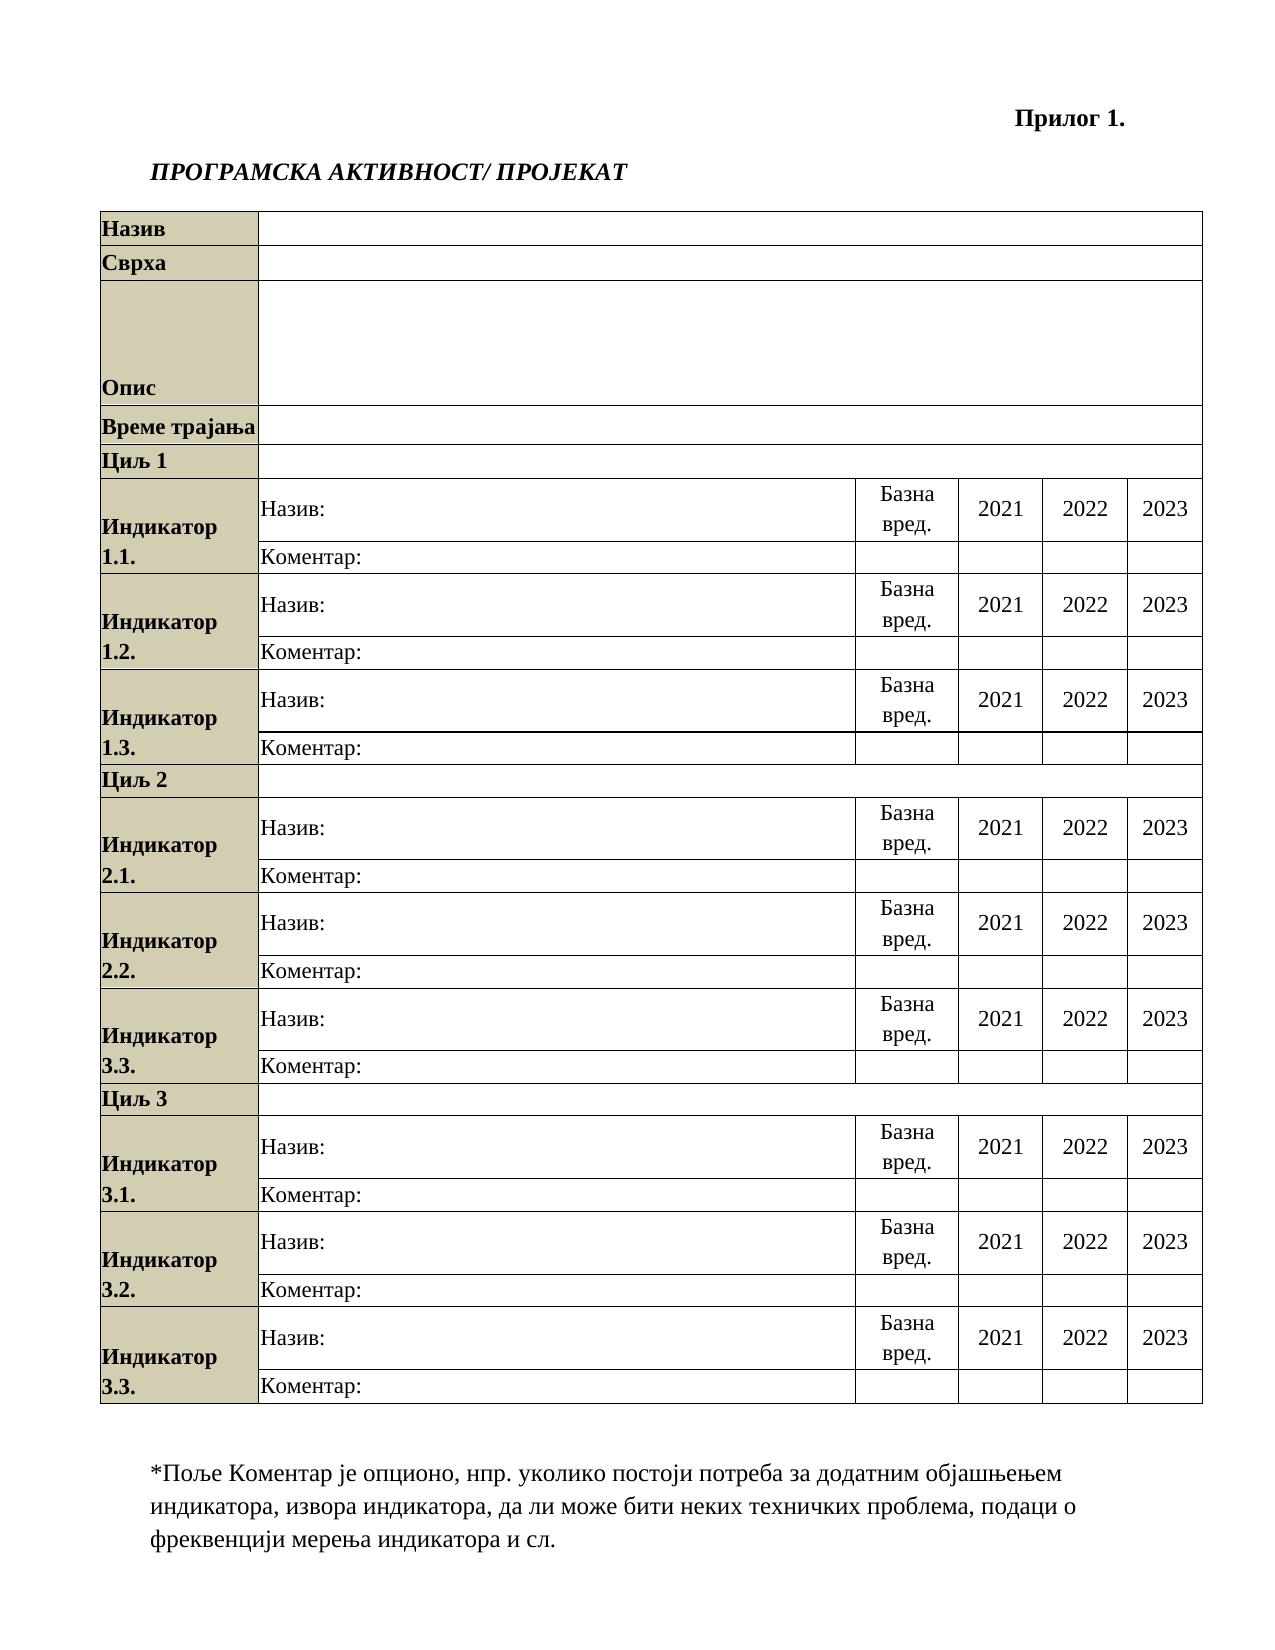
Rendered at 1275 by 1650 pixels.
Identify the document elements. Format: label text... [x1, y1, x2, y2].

table_cell 2021 [959, 574, 1042, 636]
table_cell [1128, 1370, 1202, 1403]
table_cell Циљ 1 [101, 445, 258, 478]
table_cell Базна вред. [856, 574, 958, 636]
text ПРОГРАМСКА АКТИВНОСТ/ ПРОЈЕКАТ [150, 157, 1125, 186]
table_cell Базна вред. [856, 1116, 958, 1178]
text *Поље Коментар је опционо, нпр. уколико постоји потреба за додатним објашњењем индикатора, извора индикатора, да ли може бити неких техничких проблема, подаци о фреквенцији мерења индикатора и сл. [150, 1458, 1125, 1553]
table_cell 2023 [1128, 798, 1202, 859]
table_cell [1128, 956, 1202, 987]
table_cell [1043, 733, 1127, 764]
table_cell Индикатор 3.1. [101, 1116, 258, 1211]
table_cell [959, 860, 1042, 892]
table_cell [1128, 733, 1202, 764]
table_cell [1043, 637, 1127, 668]
table_cell Назив: [259, 798, 855, 859]
table_cell [856, 1370, 958, 1403]
table_cell 2023 [1128, 989, 1202, 1050]
table_cell [259, 246, 1202, 280]
table_cell Базна вред. [856, 989, 958, 1050]
table_cell Базна вред. [856, 1212, 958, 1274]
table_cell Индикатор 3.2. [101, 1212, 258, 1306]
table_cell [1128, 542, 1202, 573]
table_cell Назив: [259, 1212, 855, 1274]
table_cell 2022 [1043, 989, 1127, 1050]
table_cell [959, 1370, 1042, 1403]
table_cell Коментар: [259, 733, 855, 764]
table_cell [1128, 637, 1202, 668]
table_cell 2022 [1043, 479, 1127, 541]
table_cell 2022 [1043, 670, 1127, 731]
table_header [259, 212, 1202, 245]
table_cell [259, 1084, 1202, 1115]
table_cell Циљ 2 [101, 765, 258, 797]
table_cell Коментар: [259, 956, 855, 987]
table_cell Назив: [259, 1307, 855, 1369]
table_cell Базна вред. [856, 798, 958, 859]
table_cell Коментар: [259, 637, 855, 668]
table_cell Индикатор 1.1. [101, 479, 258, 573]
table_cell [959, 1275, 1042, 1306]
table_cell 2023 [1128, 670, 1202, 731]
table_cell Назив: [259, 893, 855, 955]
table_cell 2023 [1128, 479, 1202, 541]
table_cell 2021 [959, 1116, 1042, 1178]
table_cell [856, 1179, 958, 1211]
table_cell [259, 445, 1202, 478]
table_cell [959, 1051, 1042, 1083]
table_cell [959, 733, 1042, 764]
table_cell [856, 956, 958, 987]
table_cell Коментар: [259, 1179, 855, 1211]
table_cell [1043, 860, 1127, 892]
table_cell [1128, 860, 1202, 892]
table_cell Назив: [259, 670, 855, 731]
table_cell 2023 [1128, 1116, 1202, 1178]
table_cell 2022 [1043, 1212, 1127, 1274]
table_cell [1043, 542, 1127, 573]
table_cell [856, 733, 958, 764]
table_cell Назив: [259, 479, 855, 541]
table_cell 2021 [959, 798, 1042, 859]
table_cell [1043, 1051, 1127, 1083]
table_cell [1043, 1179, 1127, 1211]
table_cell Индикатор 3.3. [101, 1307, 258, 1403]
table_cell [1128, 1051, 1202, 1083]
table_cell Индикатор 2.2. [101, 893, 258, 987]
table_cell [1043, 1370, 1127, 1403]
table_cell 2021 [959, 893, 1042, 955]
table_cell [1128, 1275, 1202, 1306]
table_cell Назив: [259, 574, 855, 636]
table_cell 2022 [1043, 1116, 1127, 1178]
table_cell Коментар: [259, 1370, 855, 1403]
table_cell Индикатор 2.1. [101, 798, 258, 892]
table_cell 2023 [1128, 893, 1202, 955]
table_cell Коментар: [259, 860, 855, 892]
table_cell [1043, 956, 1127, 987]
table_cell Време трајања [101, 406, 258, 443]
table_cell 2023 [1128, 1212, 1202, 1274]
table_cell [959, 637, 1042, 668]
table_cell 2022 [1043, 798, 1127, 859]
table_cell [959, 1179, 1042, 1211]
table_cell [856, 542, 958, 573]
table_cell Назив: [259, 989, 855, 1050]
table_cell 2022 [1043, 574, 1127, 636]
table_cell [1128, 1179, 1202, 1211]
table_cell Базна вред. [856, 479, 958, 541]
table_cell Опис [101, 281, 258, 404]
table_cell 2021 [959, 1307, 1042, 1369]
table_cell [1043, 1275, 1127, 1306]
table_cell 2021 [959, 479, 1042, 541]
table_cell [959, 956, 1042, 987]
text Прилог 1. [150, 103, 1125, 132]
table_cell [856, 1051, 958, 1083]
table_cell [259, 765, 1202, 797]
table_cell Базна вред. [856, 670, 958, 731]
table_cell Базна вред. [856, 1307, 958, 1369]
table_cell 2023 [1128, 1307, 1202, 1369]
table_cell [856, 860, 958, 892]
table_cell Индикатор 1.3. [101, 670, 258, 764]
table_cell Коментар: [259, 1051, 855, 1083]
table_header Назив [101, 212, 258, 245]
table_cell Коментар: [259, 1275, 855, 1306]
table_cell 2023 [1128, 574, 1202, 636]
table_cell 2022 [1043, 1307, 1127, 1369]
table_cell 2022 [1043, 893, 1127, 955]
table_cell 2021 [959, 989, 1042, 1050]
table_cell Сврха [101, 246, 258, 280]
table_cell [856, 1275, 958, 1306]
table_cell 2021 [959, 670, 1042, 731]
table_cell Назив: [259, 1116, 855, 1178]
table_cell Коментар: [259, 542, 855, 573]
table_cell [259, 281, 1202, 404]
table_cell [856, 637, 958, 668]
table_cell Индикатор 1.2. [101, 574, 258, 668]
table_cell Базна вред. [856, 893, 958, 955]
table_cell Циљ 3 [101, 1084, 258, 1115]
table_cell 2021 [959, 1212, 1042, 1274]
table_cell [959, 542, 1042, 573]
table_cell Индикатор 3.3. [101, 989, 258, 1083]
table_cell [259, 406, 1202, 443]
